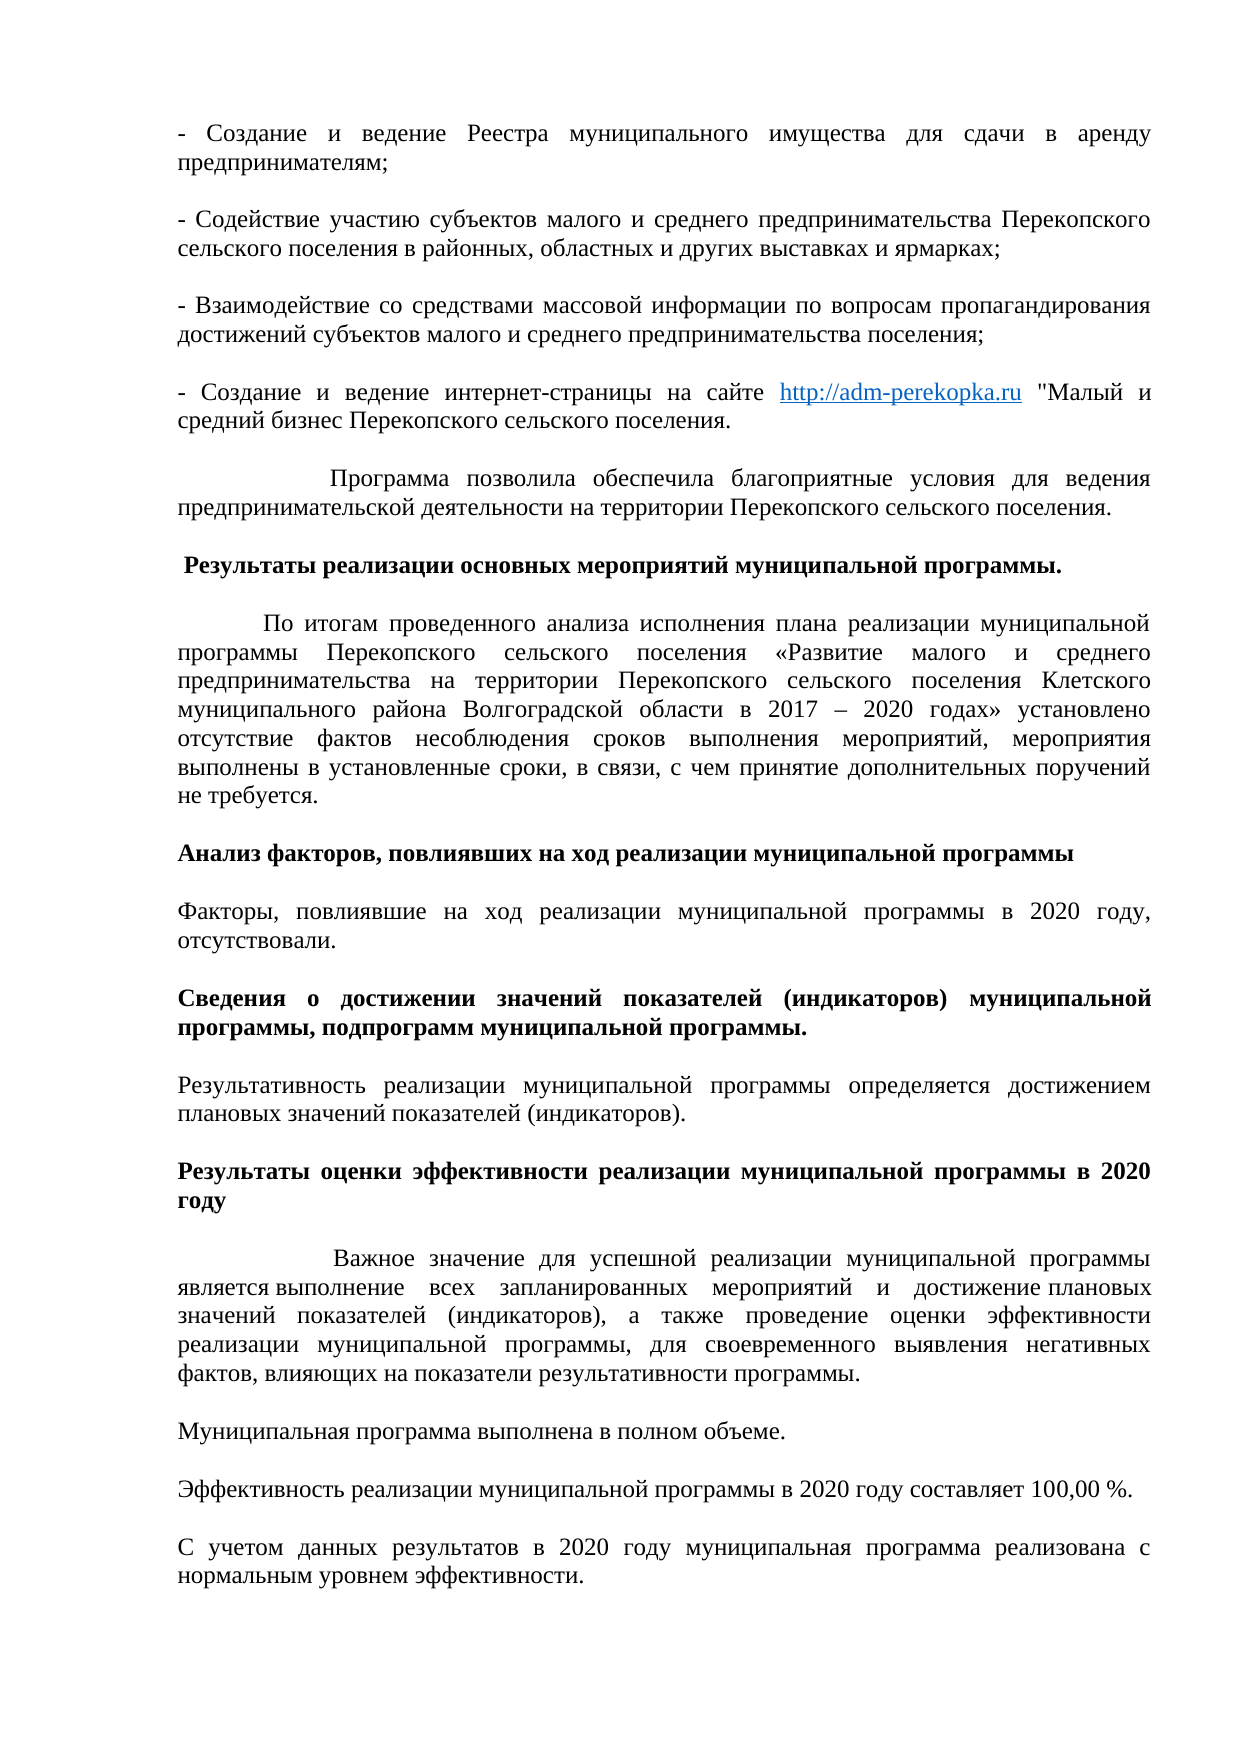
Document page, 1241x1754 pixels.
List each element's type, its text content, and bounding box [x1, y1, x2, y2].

text С учетом данных результатов в 2020 году муниципальная программа реализована с нормальным уровнем эффективности. [177, 1532, 1152, 1589]
text Муниципальная программа выполнена в полном объеме. [177, 1416, 1152, 1445]
text - Взаимодействие со средствами массовой информации по вопросам пропагандирования достижений субъектов малого и среднего предпринимательства поселения; [177, 291, 1152, 348]
text Важное значение для успешной реализации муниципальной программы является выполнение всех запланированных мероприятий и достижение плановых значений показателей (индикаторов), а также проведение оценки эффективности реализации муниципальной программы, для своевременного выявления негативных фактов, влияющих на показатели результативности программы. [177, 1243, 1152, 1387]
text Сведения о достижении значений показателей (индикаторов) муниципальной программы, подпрограмм муниципальной программы. [177, 983, 1152, 1041]
text - Создание и ведение интернет-страницы на сайте http://adm-perekopka.ru "Малый и средний бизнес Перекопского сельского поселения. [177, 377, 1152, 434]
text Результативность реализации муниципальной программы определяется достижением плановых значений показателей (индикаторов). [177, 1070, 1152, 1127]
text Анализ факторов, повлиявших на ход реализации муниципальной программы [177, 838, 1152, 867]
text Результаты реализации основных мероприятий муниципальной программы. [177, 550, 1152, 579]
text Программа позволила обеспечила благоприятные условия для ведения предпринимательской деятельности на территории Перекопского сельского поселения. [177, 463, 1152, 521]
text - Создание и ведение Реестра муниципального имущества для сдачи в аренду предпринимателям; [177, 118, 1152, 176]
text Результаты оценки эффективности реализации муниципальной программы в 2020 году [177, 1156, 1152, 1214]
text По итогам проведенного анализа исполнения плана реализации муниципальной программы Перекопского сельского поселения «Развитие малого и среднего предпринимательства на территории Перекопского сельского поселения Клетского муниципального района Волгоградской области в 2017 – 2020 годах» установлено отсутствие фактов несоблюдения сроков выполнения мероприятий, мероприятия выполнены в установленные сроки, в связи, с чем принятие дополнительных поручений не требуется. [177, 608, 1152, 809]
text - Содействие участию субъектов малого и среднего предпринимательства Перекопского сельского поселения в районных, областных и других выставках и ярмарках; [177, 204, 1152, 262]
text Факторы, повлиявшие на ход реализации муниципальной программы в 2020 году, отсутствовали. [177, 896, 1152, 954]
text Эффективность реализации муниципальной программы в 2020 году составляет 100,00 %. [177, 1474, 1152, 1503]
